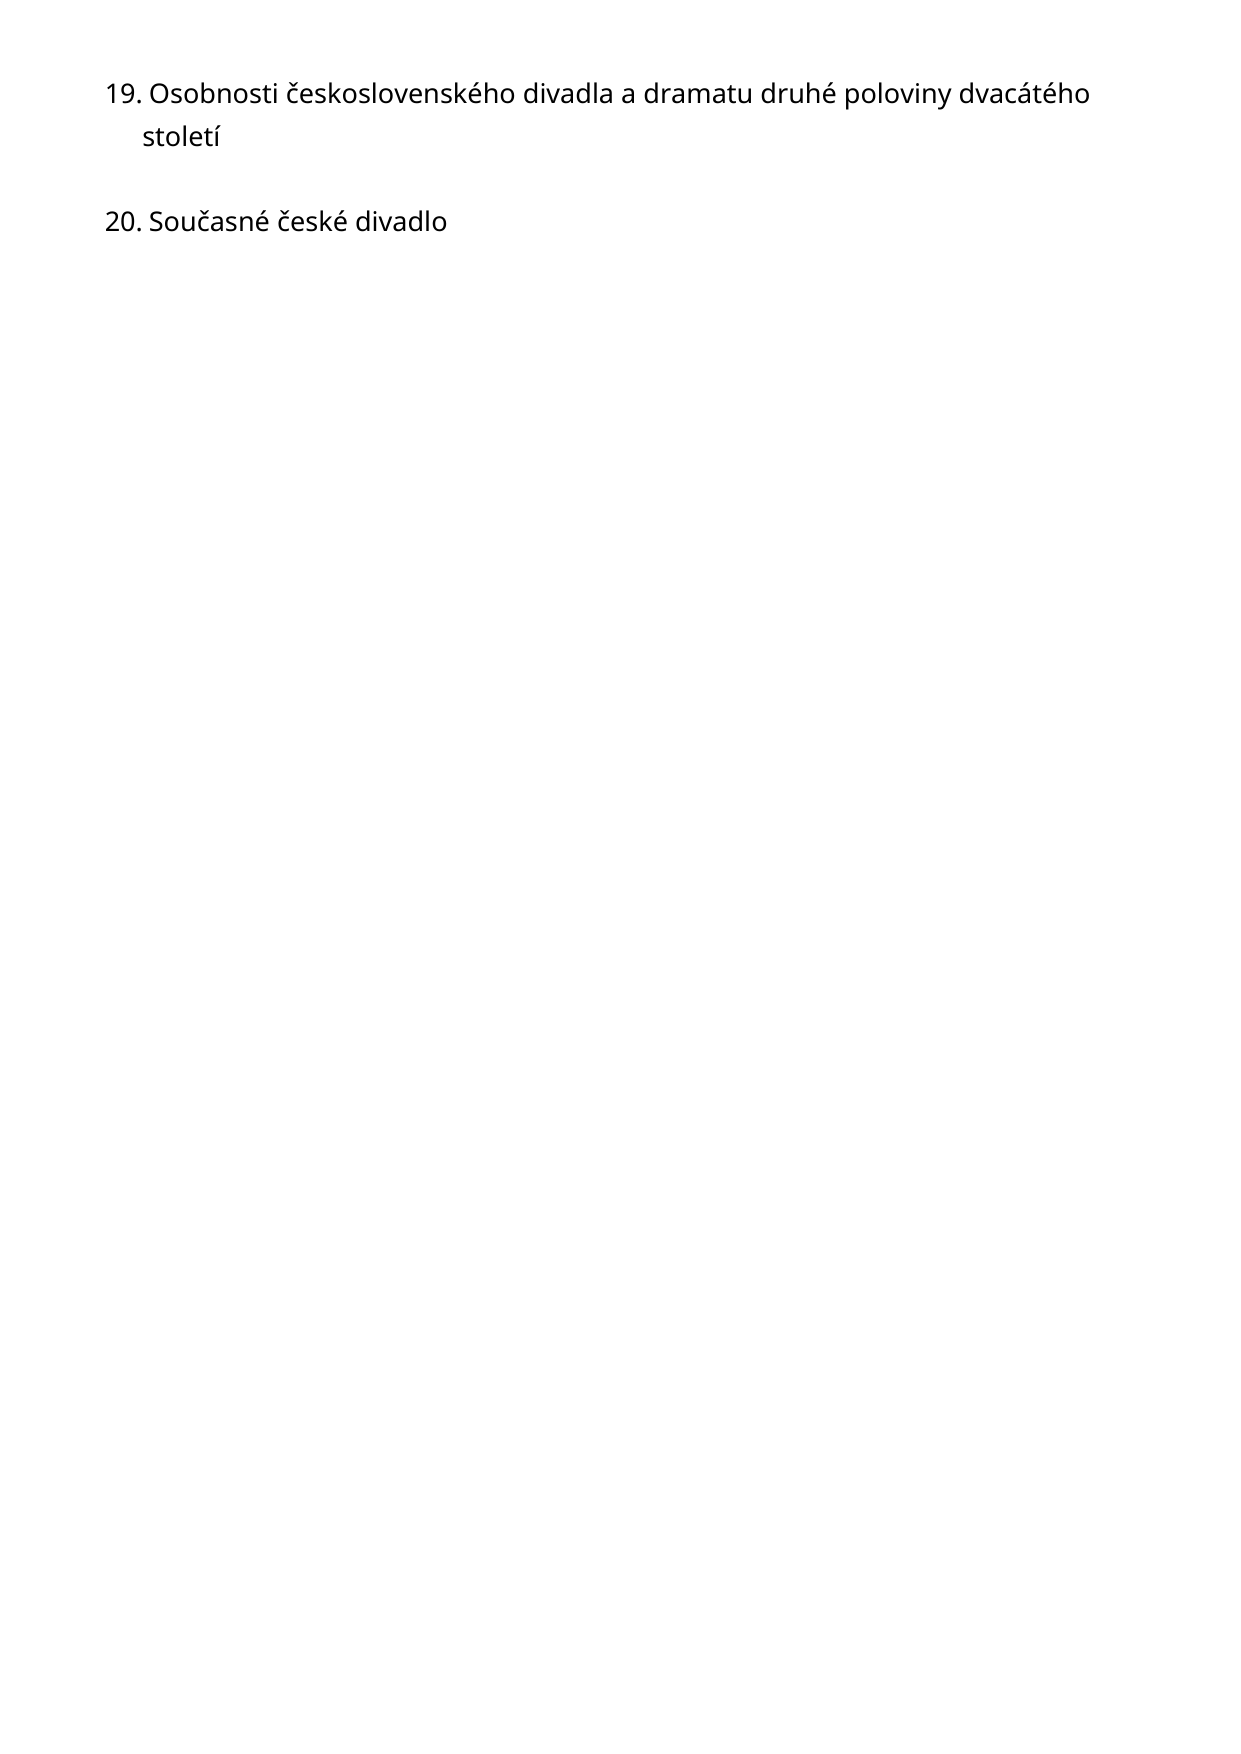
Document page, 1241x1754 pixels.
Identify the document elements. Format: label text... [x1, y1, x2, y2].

list Současné české divadlo [104, 202, 1165, 239]
list Osobnosti československého divadla a dramatu druhé poloviny dvacátého století [104, 75, 1165, 154]
